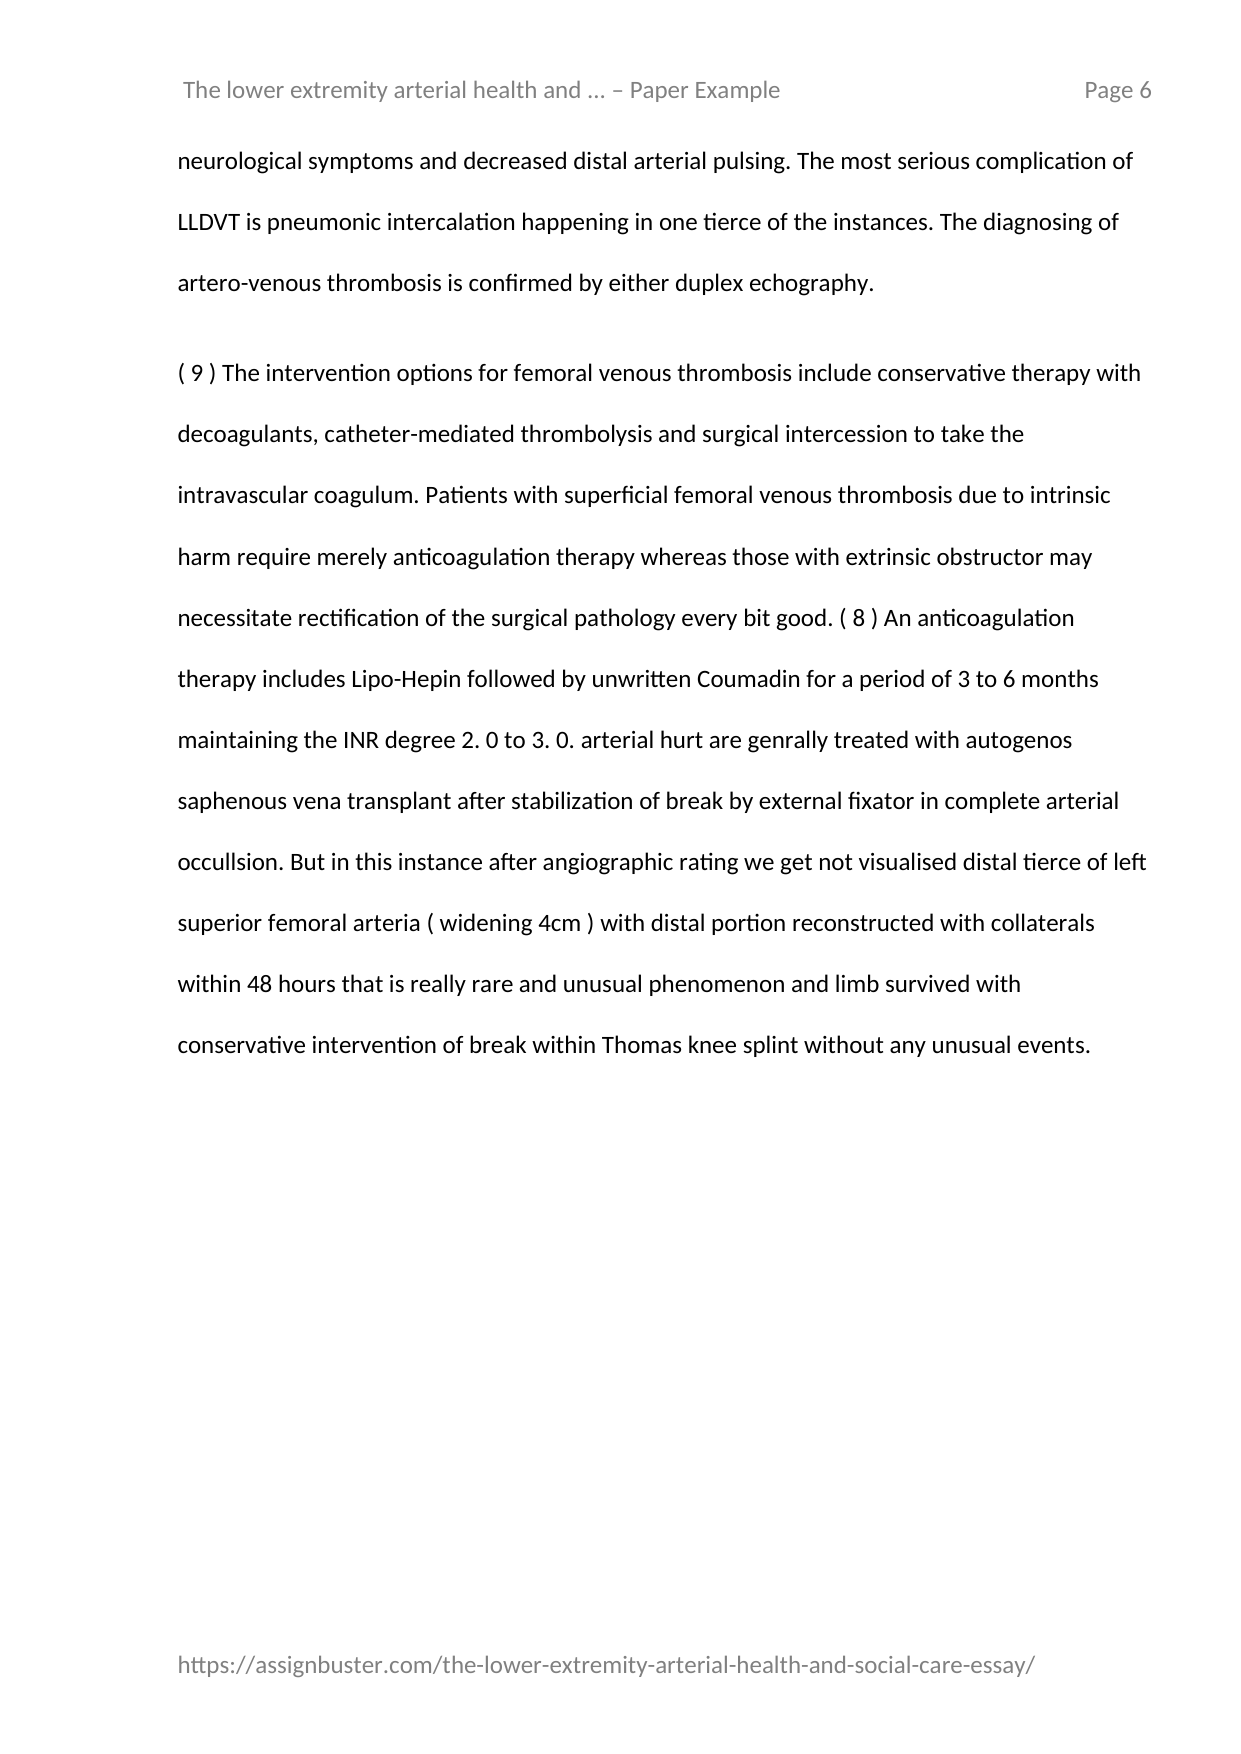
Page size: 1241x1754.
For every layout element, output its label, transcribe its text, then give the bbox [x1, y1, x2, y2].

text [177, 145, 1152, 298]
text ( 9 ) The intervention options for femoral venous thrombosis include conservative therapy with decoagulants, catheter-mediated thrombolysis and surgical intercession to take the intravascular coagulum. Patients with superficial femoral venous thrombosis due to intrinsic harm require merely anticoagulation therapy whereas those with extrinsic obstructor may necessitate rectification of the surgical pathology every bit good. ( 8 ) An anticoagulation therapy includes Lipo-Hepin followed by unwritten Coumadin for a period of 3 to 6 months maintaining the INR degree 2. 0 to 3. 0. arterial hurt are genrally treated with autogenos saphenous vena transplant after stabilization of break by external fixator in complete arterial occullsion. But in this instance after angiographic rating we get not visualised distal tierce of left superior femoral arteria ( widening 4cm ) with distal portion reconstructed with collaterals within 48 hours that is really rare and unusual phenomenon and limb survived with conservative intervention of break within Thomas knee splint without any unusual events. [177, 358, 1152, 1059]
